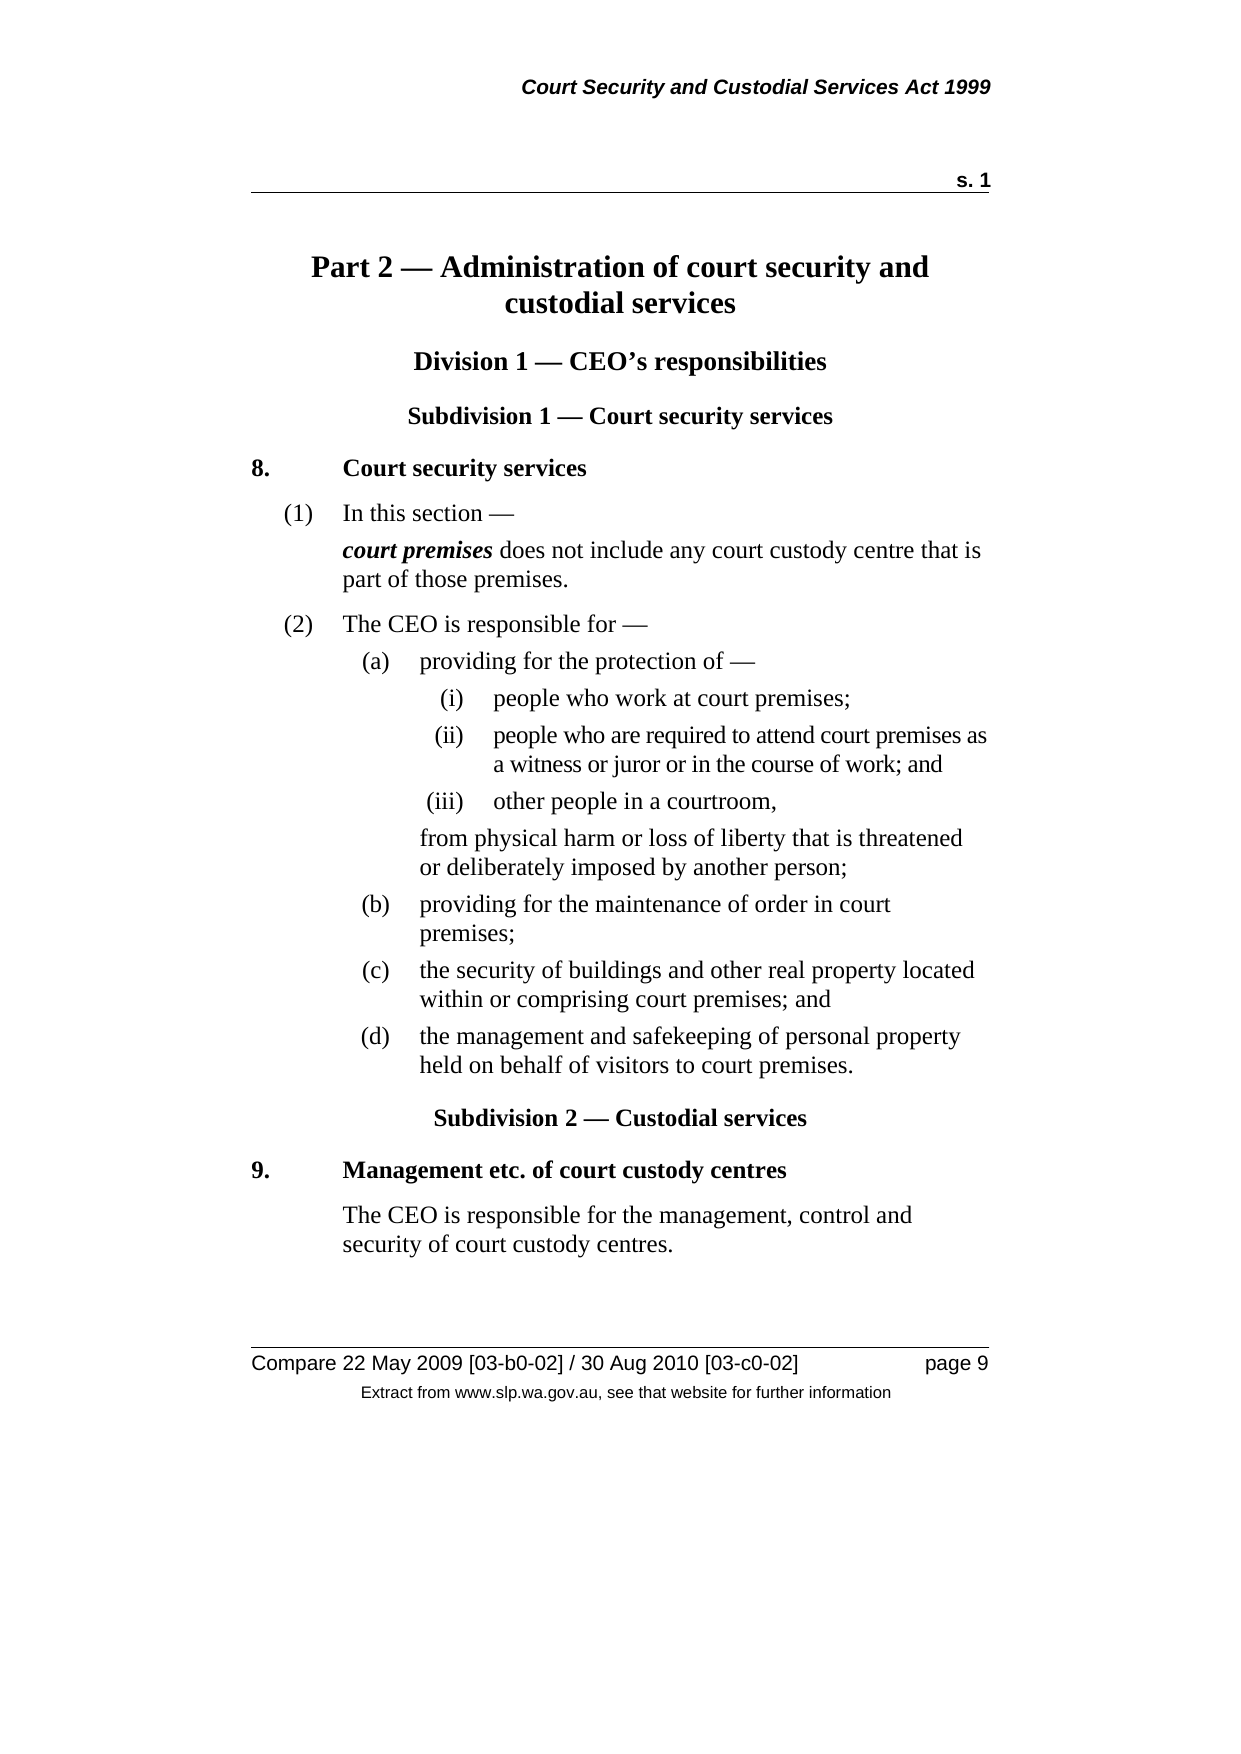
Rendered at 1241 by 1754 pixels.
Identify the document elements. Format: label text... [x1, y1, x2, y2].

text (iii) other people in a courtroom, [251, 786, 989, 815]
text (2) The CEO is responsible for — [251, 609, 989, 638]
text (b) providing for the maintenance of order in court premises; [251, 889, 989, 947]
subtitle Subdivision 1 — Court security services [251, 401, 989, 430]
text (ii) people who are required to attend court premises as a witness or juror or in the course of work; and [251, 721, 989, 778]
text The CEO is responsible for the management, control and security of court custody centres. [251, 1201, 989, 1258]
subtitle Division 1 — CEO’s responsibilities [251, 345, 989, 376]
text (c) the security of buildings and other real property located within or comprising court premises; and [251, 955, 989, 1013]
subtitle 9. Management etc. of court custody centres [251, 1155, 989, 1184]
subtitle 8. Court security services [251, 453, 989, 481]
subtitle Part 2 — Administration of court security and custodial services [251, 248, 989, 320]
text (d) the management and safekeeping of personal property held on behalf of visitors to court premises. [251, 1021, 989, 1078]
text (i) people who work at court premises; [251, 683, 989, 712]
text (a) providing for the protection of — [251, 646, 989, 675]
subtitle Subdivision 2 — Custodial services [251, 1103, 989, 1132]
text court premises does not include any court custody centre that is part of those premises. [251, 535, 989, 593]
text from physical harm or loss of liberty that is threatened or deliberately imposed by another person; [251, 823, 989, 881]
text (1) In this section — [251, 498, 989, 527]
